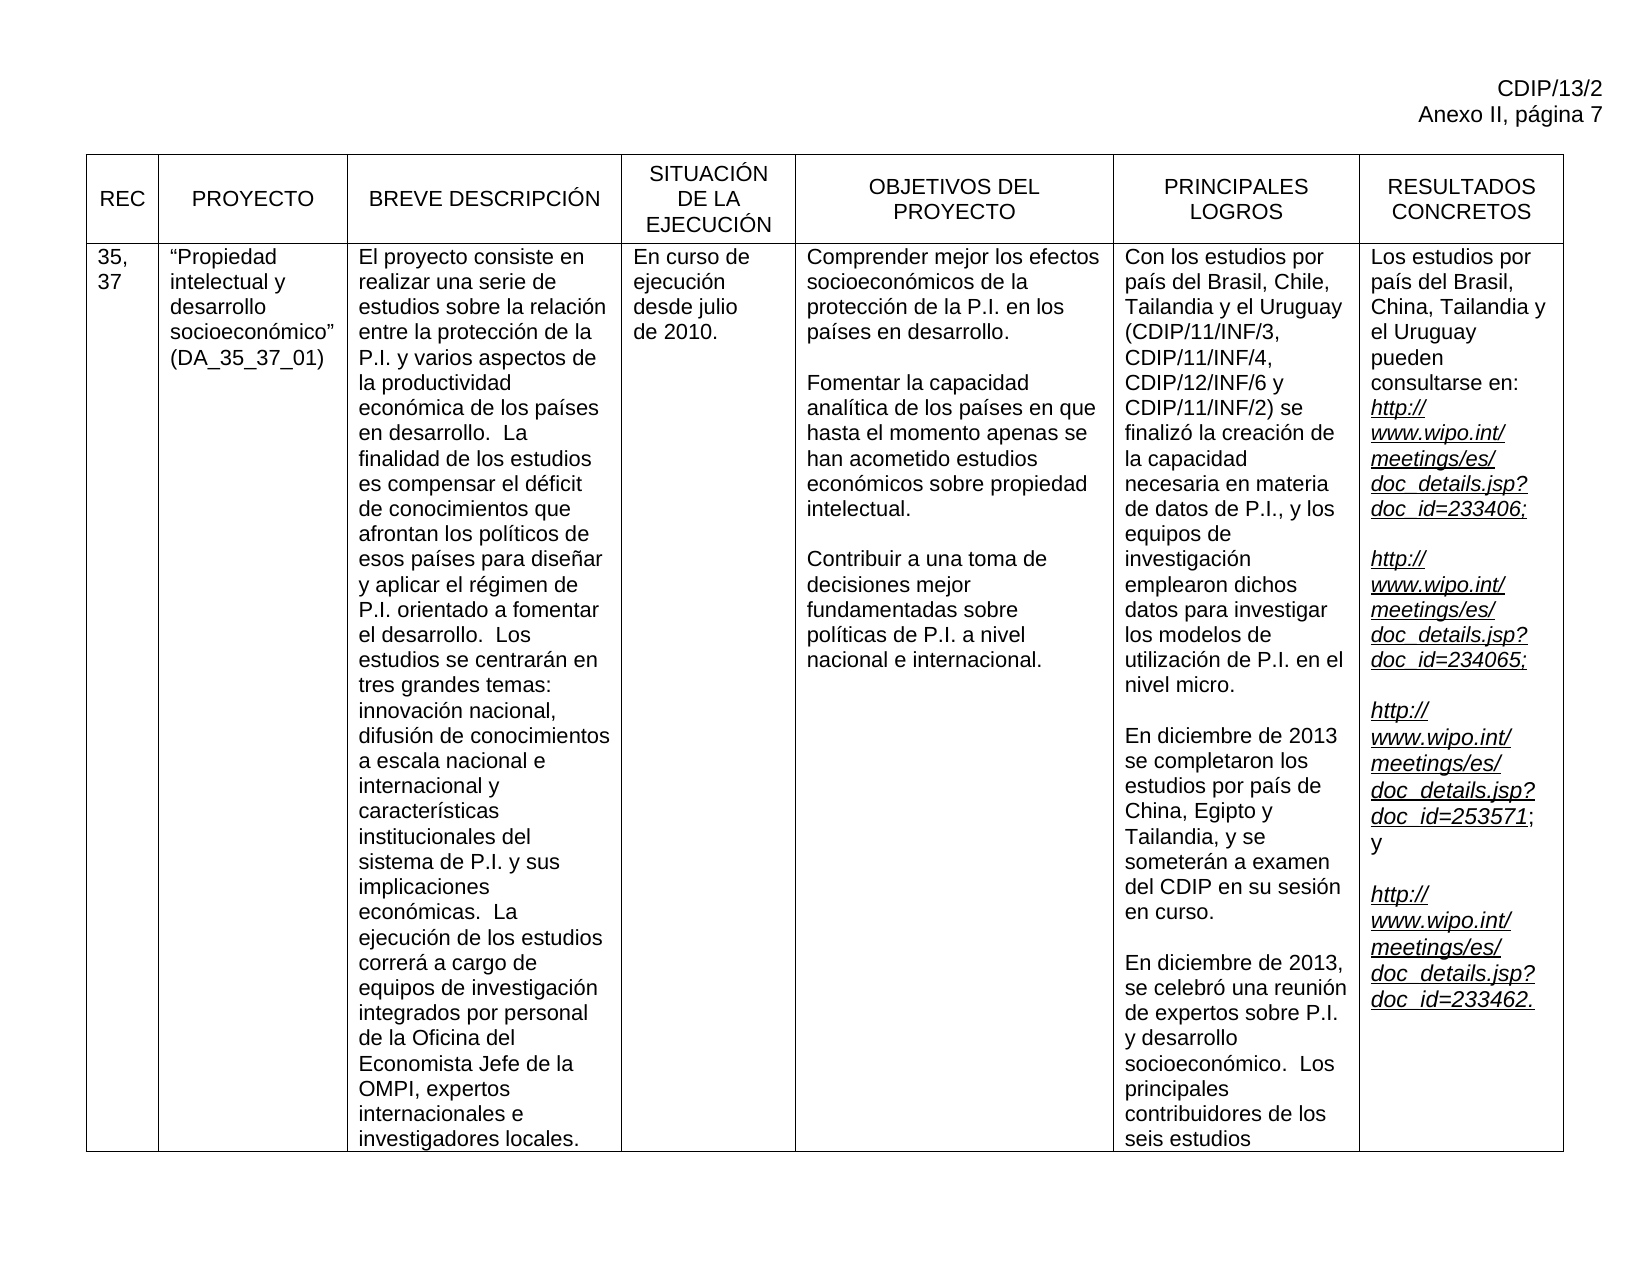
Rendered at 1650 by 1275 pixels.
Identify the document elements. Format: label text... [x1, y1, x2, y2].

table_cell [796, 244, 1113, 1151]
table_header BREVE DESCRIPCIÓN [348, 155, 621, 243]
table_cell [622, 244, 795, 1151]
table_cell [1360, 244, 1563, 1151]
table_header REC [87, 155, 158, 243]
table_header OBJETIVOS DEL PROYECTO [796, 155, 1113, 243]
table_cell 35, 37 [87, 244, 158, 1151]
table_header RESULTADOS CONCRETOS [1360, 155, 1563, 243]
table_header PRINCIPALES LOGROS [1114, 155, 1359, 243]
table_header SITUACIÓN DE LA EJECUCIÓN [622, 155, 795, 243]
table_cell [348, 244, 621, 1151]
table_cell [159, 244, 347, 1151]
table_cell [1114, 244, 1359, 1151]
table_header PROYECTO [159, 155, 347, 243]
